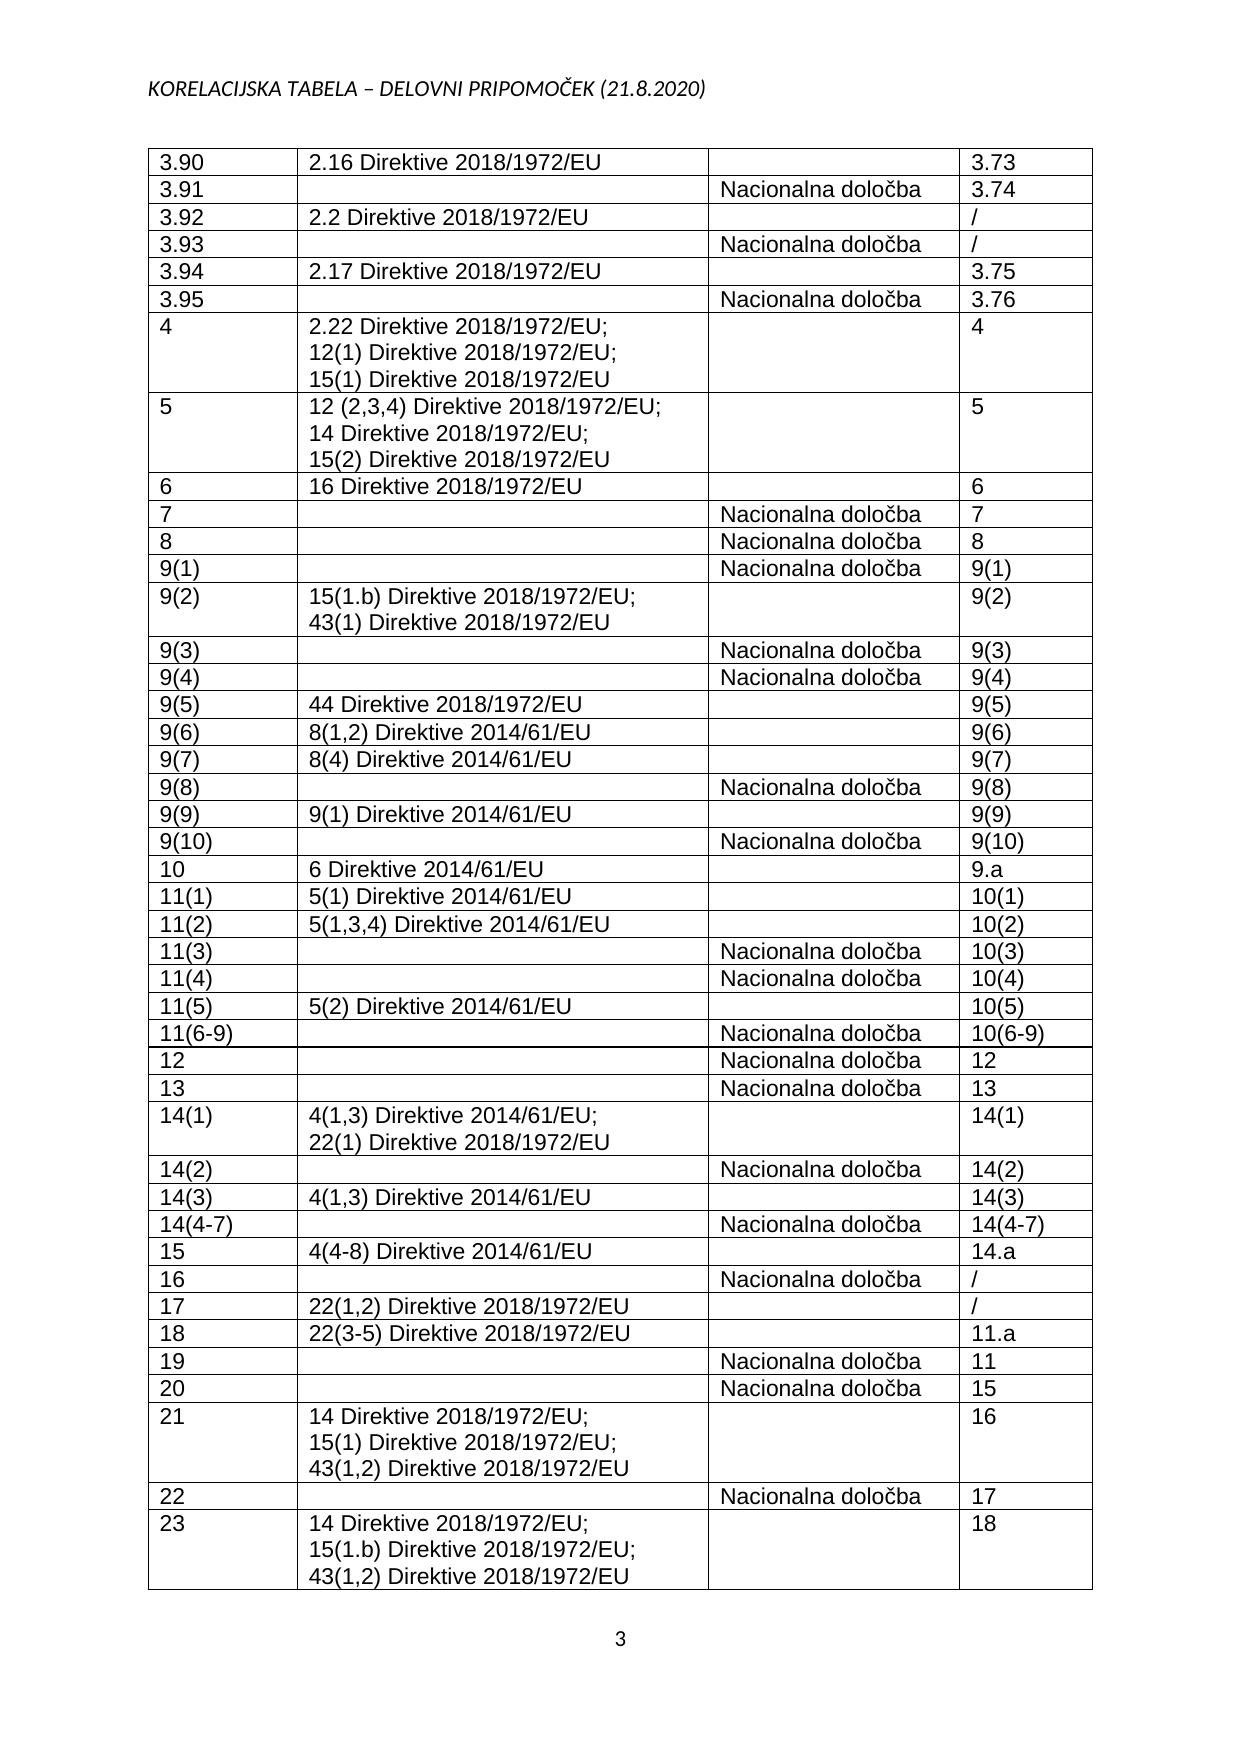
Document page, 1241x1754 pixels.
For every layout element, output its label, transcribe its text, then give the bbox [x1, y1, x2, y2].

table_cell [298, 938, 708, 964]
table_cell [709, 313, 959, 392]
table_cell 10(1) [960, 883, 1092, 909]
table_cell [298, 1266, 708, 1292]
table_cell [709, 911, 959, 937]
table_cell 3.92 [149, 204, 297, 230]
table_cell Nacionalna določba [709, 1048, 959, 1074]
table_cell 14(2) [960, 1156, 1092, 1182]
table_cell 9(8) [149, 774, 297, 800]
table_cell Nacionalna določba [709, 938, 959, 964]
table_cell Nacionalna določba [709, 176, 959, 202]
table_cell 9(6) [149, 719, 297, 745]
table_cell [298, 1156, 708, 1182]
table_cell 13 [149, 1075, 297, 1101]
table_cell 11(6-9) [149, 1020, 297, 1046]
table_cell 2.17 Direktive 2018/1972/EU [298, 258, 708, 284]
table_cell 10(2) [960, 911, 1092, 937]
table_cell [709, 856, 959, 882]
table_cell 4(4-8) Direktive 2014/61/EU [298, 1238, 708, 1264]
table_cell Nacionalna določba [709, 1211, 959, 1237]
table_cell [709, 583, 959, 636]
table_cell Nacionalna določba [709, 774, 959, 800]
table_cell [709, 149, 959, 175]
table_cell 3.73 [960, 149, 1092, 175]
table_cell [709, 1320, 959, 1347]
table_cell 9(6) [960, 719, 1092, 745]
table_cell 3.95 [149, 286, 297, 312]
table_cell 16 Direktive 2018/1972/EU [298, 473, 708, 499]
table_cell 6 [149, 473, 297, 499]
table_cell 2.22 Direktive 2018/1972/EU; 12(1) Direktive 2018/1972/EU; 15(1) Direktive 2018/1972/EU [298, 313, 708, 392]
table_cell [709, 746, 959, 772]
table_cell 8 [960, 528, 1092, 554]
table_cell 15 [149, 1238, 297, 1264]
table_cell 9(10) [149, 828, 297, 855]
table_cell [298, 774, 708, 800]
table_cell [709, 801, 959, 827]
table_cell [298, 828, 708, 855]
table_cell [298, 555, 708, 582]
table_cell [298, 286, 708, 312]
table_cell Nacionalna določba [709, 555, 959, 582]
table_cell 9(1) Direktive 2014/61/EU [298, 801, 708, 827]
table_cell 18 [960, 1510, 1092, 1589]
table_cell 10(5) [960, 993, 1092, 1019]
table_cell 7 [149, 501, 297, 527]
table_cell 14(3) [149, 1184, 297, 1210]
table_cell 8(1,2) Direktive 2014/61/EU [298, 719, 708, 745]
table_cell 10(6-9) [960, 1020, 1092, 1046]
table_cell 9.a [960, 856, 1092, 882]
table_cell 4(1,3) Direktive 2014/61/EU [298, 1184, 708, 1210]
table_cell 14(4-7) [149, 1211, 297, 1237]
table_cell 10(3) [960, 938, 1092, 964]
table_cell [298, 501, 708, 527]
table_cell [709, 258, 959, 284]
table_cell [709, 1238, 959, 1264]
table_cell 9(7) [960, 746, 1092, 772]
table_cell Nacionalna določba [709, 1375, 959, 1402]
table_cell 9(8) [960, 774, 1092, 800]
table_cell 11(4) [149, 965, 297, 992]
table_cell 9(10) [960, 828, 1092, 855]
table_cell 11(1) [149, 883, 297, 909]
table_cell 14(4-7) [960, 1211, 1092, 1237]
table_cell 3.74 [960, 176, 1092, 202]
table_cell [709, 204, 959, 230]
table_cell 11 [960, 1348, 1092, 1374]
table_cell 9(7) [149, 746, 297, 772]
table_cell 9(5) [149, 691, 297, 718]
table_cell [709, 1184, 959, 1210]
table_cell 9(1) [149, 555, 297, 582]
table_cell 12 (2,3,4) Direktive 2018/1972/EU; 14 Direktive 2018/1972/EU; 15(2) Direktive 2018/1972/EU [298, 393, 708, 472]
table_cell 4(1,3) Direktive 2014/61/EU; 22(1) Direktive 2018/1972/EU [298, 1102, 708, 1155]
table_cell [298, 231, 708, 257]
table_cell 14 Direktive 2018/1972/EU; 15(1.b) Direktive 2018/1972/EU; 43(1,2) Direktive 2018/1972/EU [298, 1510, 708, 1589]
table_cell 22(1,2) Direktive 2018/1972/EU [298, 1293, 708, 1319]
table_cell 23 [149, 1510, 297, 1589]
table_cell Nacionalna določba [709, 664, 959, 690]
table_cell [298, 1020, 708, 1046]
table_cell Nacionalna določba [709, 528, 959, 554]
table_cell 15(1.b) Direktive 2018/1972/EU; 43(1) Direktive 2018/1972/EU [298, 583, 708, 636]
table_cell 9(4) [960, 664, 1092, 690]
table_cell 18 [149, 1320, 297, 1347]
table_cell 16 [960, 1403, 1092, 1482]
table_cell 5(1,3,4) Direktive 2014/61/EU [298, 911, 708, 937]
table_cell / [960, 231, 1092, 257]
table_cell / [960, 204, 1092, 230]
table_cell [709, 691, 959, 718]
table_cell [298, 1075, 708, 1101]
table_cell [298, 528, 708, 554]
table_cell 9(2) [149, 583, 297, 636]
table_cell 4 [149, 313, 297, 392]
table_cell [298, 1483, 708, 1509]
table_cell 6 Direktive 2014/61/EU [298, 856, 708, 882]
table_cell Nacionalna določba [709, 637, 959, 663]
table_cell [709, 473, 959, 499]
table_cell 7 [960, 501, 1092, 527]
table_cell 22 [149, 1483, 297, 1509]
table_cell Nacionalna določba [709, 828, 959, 855]
table_cell 44 Direktive 2018/1972/EU [298, 691, 708, 718]
table_cell 11(2) [149, 911, 297, 937]
table_cell [709, 1510, 959, 1589]
table_cell 3.75 [960, 258, 1092, 284]
table_cell 14.a [960, 1238, 1092, 1264]
table_cell 19 [149, 1348, 297, 1374]
table_cell 3.91 [149, 176, 297, 202]
table_cell 20 [149, 1375, 297, 1402]
table_cell 3.90 [149, 149, 297, 175]
table_cell 12 [960, 1048, 1092, 1074]
table_cell / [960, 1293, 1092, 1319]
table_cell 8(4) Direktive 2014/61/EU [298, 746, 708, 772]
table_cell 17 [960, 1483, 1092, 1509]
table_cell 5(1) Direktive 2014/61/EU [298, 883, 708, 909]
table_cell 6 [960, 473, 1092, 499]
table_cell 10 [149, 856, 297, 882]
table_cell 17 [149, 1293, 297, 1319]
table_cell 12 [149, 1048, 297, 1074]
table_cell 10(4) [960, 965, 1092, 992]
table_cell 15 [960, 1375, 1092, 1402]
table_cell [709, 993, 959, 1019]
table_cell 3.76 [960, 286, 1092, 312]
table_cell 9(4) [149, 664, 297, 690]
table_cell Nacionalna določba [709, 1156, 959, 1182]
table_cell [298, 1348, 708, 1374]
table_cell 9(1) [960, 555, 1092, 582]
table_cell Nacionalna določba [709, 286, 959, 312]
table_cell 2.2 Direktive 2018/1972/EU [298, 204, 708, 230]
table_cell 9(3) [960, 637, 1092, 663]
table_cell [709, 1293, 959, 1319]
table_cell 11.a [960, 1320, 1092, 1347]
table_cell 14(2) [149, 1156, 297, 1182]
table_cell Nacionalna določba [709, 1348, 959, 1374]
table_cell [298, 664, 708, 690]
table_cell 14(1) [960, 1102, 1092, 1155]
table_cell [298, 637, 708, 663]
table_cell Nacionalna določba [709, 1020, 959, 1046]
table_cell [709, 719, 959, 745]
table_cell Nacionalna določba [709, 1266, 959, 1292]
table_cell 9(5) [960, 691, 1092, 718]
table_cell 2.16 Direktive 2018/1972/EU [298, 149, 708, 175]
table_cell [298, 1211, 708, 1237]
table_cell [709, 393, 959, 472]
table_cell [709, 1403, 959, 1482]
table_cell 11(3) [149, 938, 297, 964]
table_cell 3.94 [149, 258, 297, 284]
table_cell 9(9) [960, 801, 1092, 827]
table_cell Nacionalna določba [709, 1483, 959, 1509]
table_cell 9(3) [149, 637, 297, 663]
table_cell / [960, 1266, 1092, 1292]
table_cell [298, 176, 708, 202]
table_cell [298, 1375, 708, 1402]
table_cell 8 [149, 528, 297, 554]
table_cell Nacionalna določba [709, 501, 959, 527]
table_cell 11(5) [149, 993, 297, 1019]
table_cell Nacionalna določba [709, 965, 959, 992]
table_cell 16 [149, 1266, 297, 1292]
table_cell Nacionalna določba [709, 1075, 959, 1101]
table_cell [709, 883, 959, 909]
table_cell 4 [960, 313, 1092, 392]
table_cell 14(3) [960, 1184, 1092, 1210]
table_cell 22(3-5) Direktive 2018/1972/EU [298, 1320, 708, 1347]
table_cell [298, 965, 708, 992]
table_cell Nacionalna določba [709, 231, 959, 257]
table_cell 21 [149, 1403, 297, 1482]
table_cell 5 [960, 393, 1092, 472]
table_cell 3.93 [149, 231, 297, 257]
table_cell 5 [149, 393, 297, 472]
table_cell [298, 1048, 708, 1074]
table_cell 13 [960, 1075, 1092, 1101]
table_cell 5(2) Direktive 2014/61/EU [298, 993, 708, 1019]
table_cell [709, 1102, 959, 1155]
table_cell 14(1) [149, 1102, 297, 1155]
table_cell 14 Direktive 2018/1972/EU; 15(1) Direktive 2018/1972/EU; 43(1,2) Direktive 2018/1972/EU [298, 1403, 708, 1482]
table_cell 9(2) [960, 583, 1092, 636]
table_cell 9(9) [149, 801, 297, 827]
